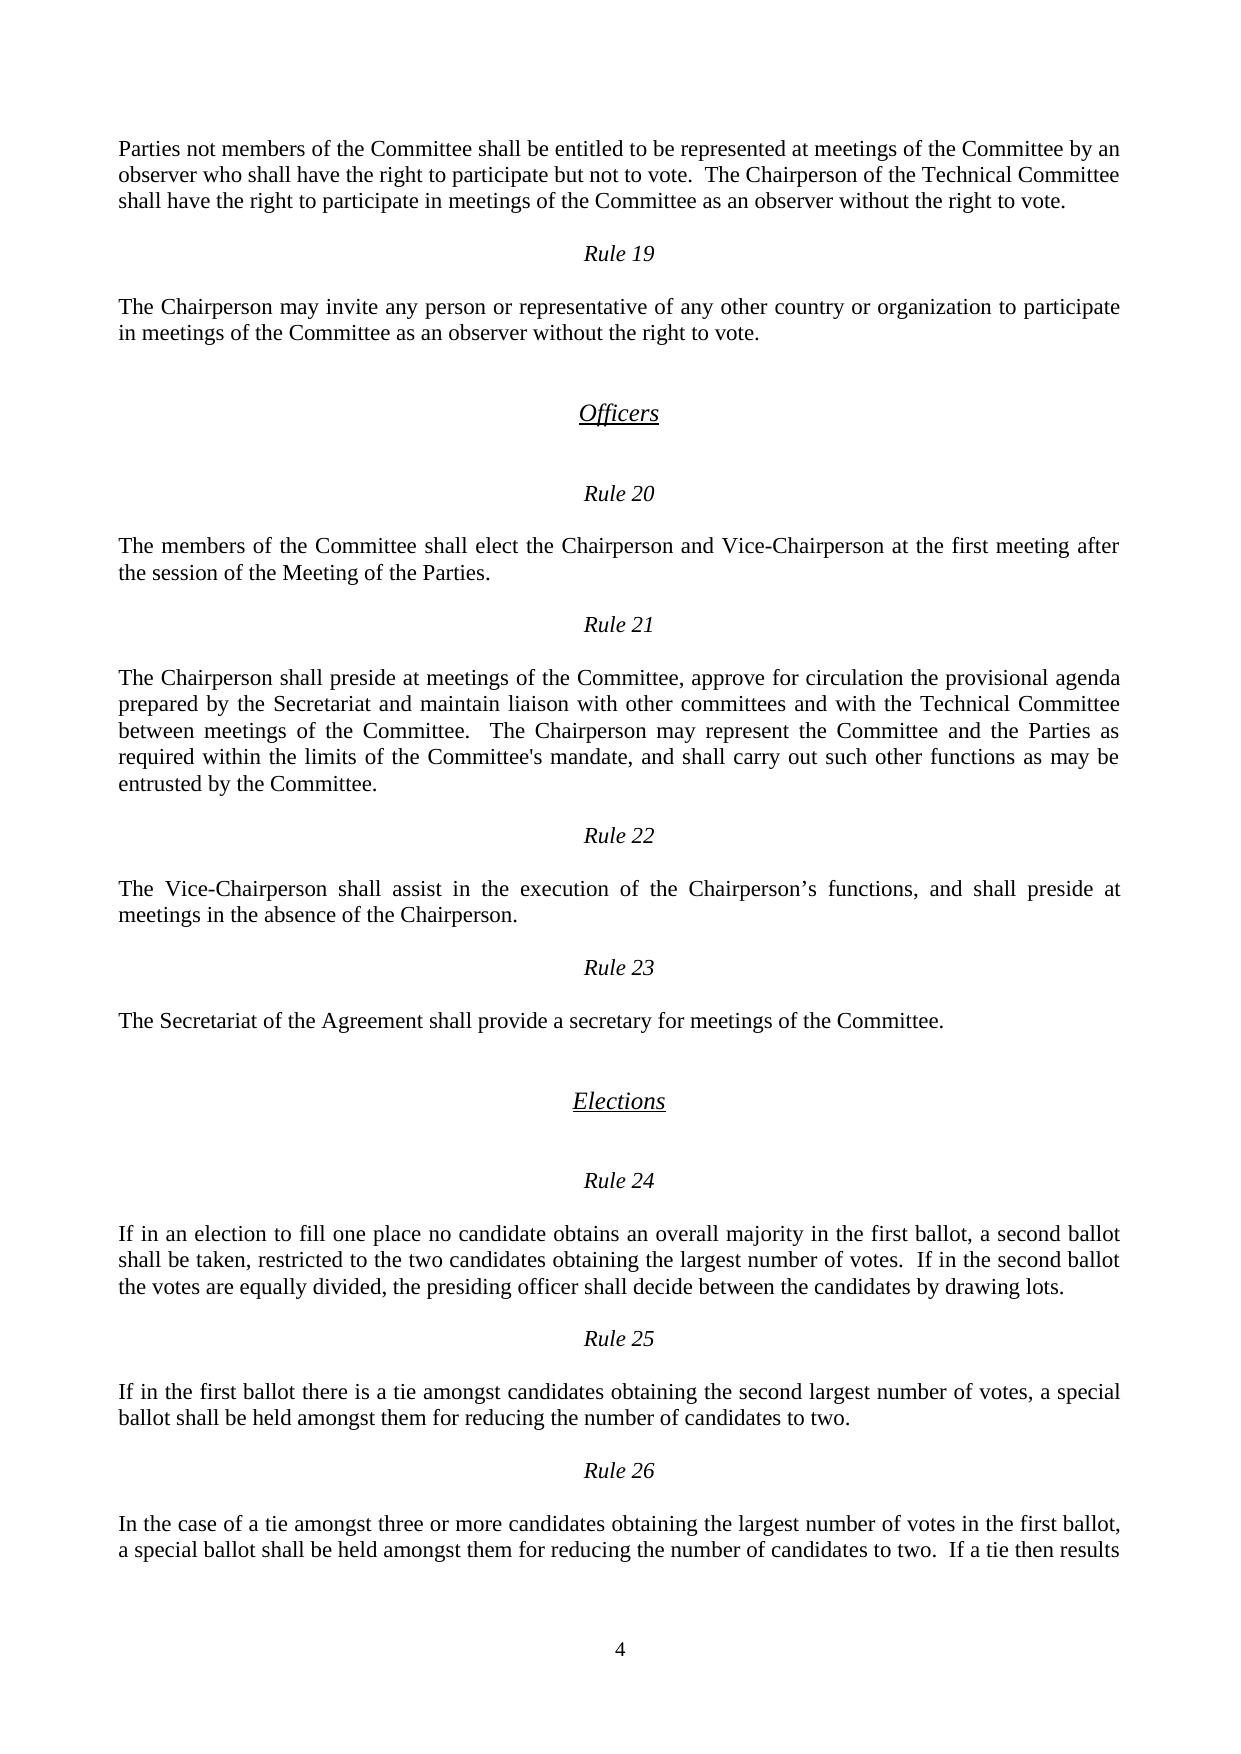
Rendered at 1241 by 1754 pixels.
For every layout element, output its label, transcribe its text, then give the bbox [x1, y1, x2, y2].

subtitle Rule 24 [118, 1167, 1122, 1194]
subtitle Rule 21 [118, 611, 1122, 638]
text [118, 1510, 1122, 1563]
text The Chairperson shall preside at meetings of the Committee, approve for circulation the provisional agenda prepared by the Secretariat and maintain liaison with other committees and with the Technical Committee between meetings of the Committee. The Chairperson may represent the Committee and the Parties as required within the limits of the Committee's mandate, and shall carry out such other functions as may be entrusted by the Committee. [118, 664, 1122, 796]
text The Vice-Chairperson shall assist in the execution of the Chairperson’s functions, and shall preside at meetings in the absence of the Chairperson. [118, 875, 1122, 928]
subtitle Elections [118, 1086, 1122, 1114]
text If in an election to fill one place no candidate obtains an overall majority in the first ballot, a second ballot shall be taken, restricted to the two candidates obtaining the largest number of votes. If in the second ballot the votes are equally divided, the presiding officer shall decide between the candidates by drawing lots. [118, 1220, 1122, 1299]
subtitle Rule 19 [118, 240, 1122, 266]
subtitle Rule 23 [118, 954, 1122, 980]
subtitle Rule 26 [118, 1457, 1122, 1483]
text Parties not members of the Committee shall be entitled to be represented at meetings of the Committee by an observer who shall have the right to participate but not to vote. The Chairperson of the Technical Committee shall have the right to participate in meetings of the Committee as an observer without the right to vote. [118, 135, 1122, 214]
subtitle Rule 20 [118, 480, 1122, 506]
text The Chairperson may invite any person or representative of any other country or organization to participate in meetings of the Committee as an observer without the right to vote. [118, 293, 1122, 346]
subtitle Rule 25 [118, 1325, 1122, 1352]
text The Secretariat of the Agreement shall provide a secretary for meetings of the Committee. [118, 1007, 1122, 1033]
text The members of the Committee shall elect the Chairperson and Vice-Chairperson at the first meeting after the session of the Meeting of the Parties. [118, 532, 1122, 585]
text If in the first ballot there is a tie amongst candidates obtaining the second largest number of votes, a special ballot shall be held amongst them for reducing the number of candidates to two. [118, 1378, 1122, 1431]
subtitle Rule 22 [118, 822, 1122, 849]
subtitle Officers [118, 398, 1122, 427]
